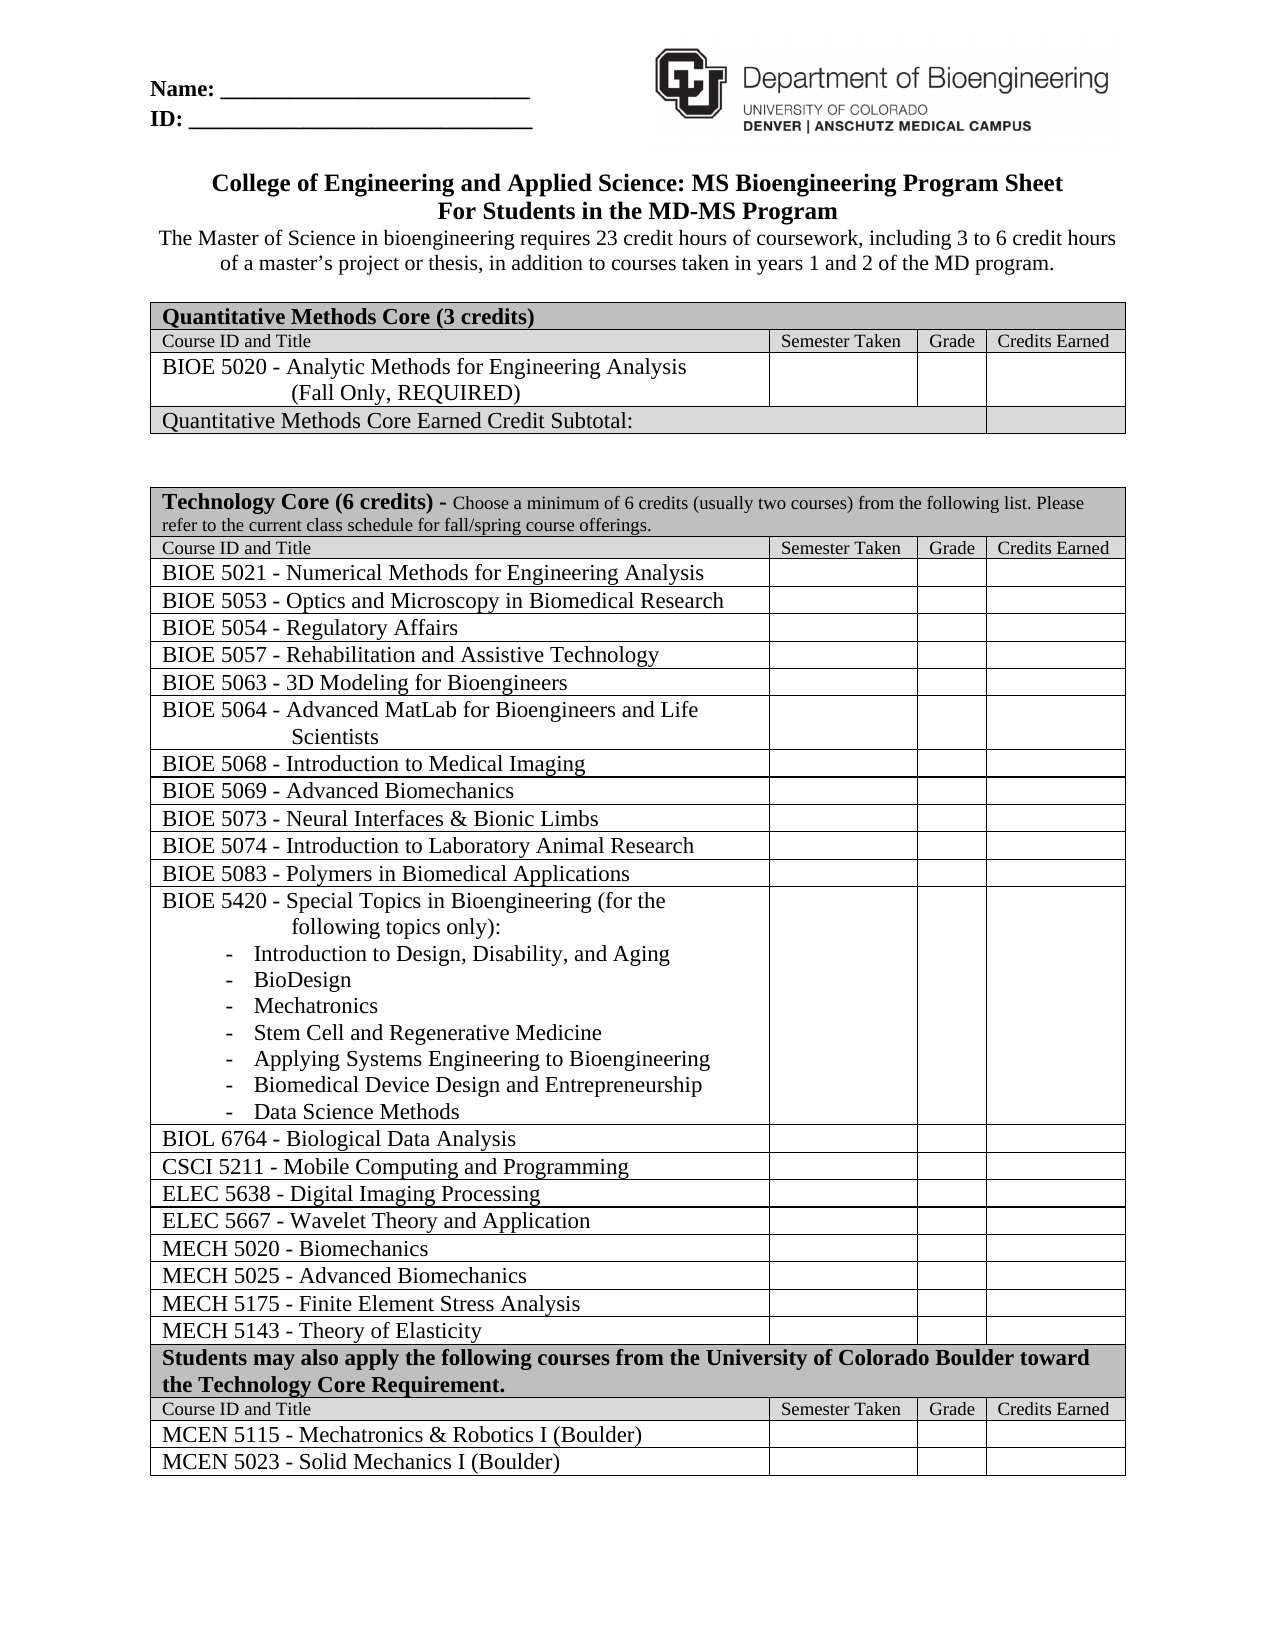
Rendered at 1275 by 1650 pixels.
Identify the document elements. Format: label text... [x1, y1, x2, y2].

table_cell [987, 1421, 1125, 1447]
table_cell [770, 1208, 917, 1234]
table_cell BIOL 6764 - Biological Data Analysis [151, 1125, 769, 1152]
table_cell [918, 1180, 986, 1206]
table_cell [918, 1290, 986, 1316]
table_cell MECH 5020 - Biomechanics [151, 1235, 769, 1261]
table_cell BIOE 5068 - Introduction to Medical Imaging [151, 750, 769, 776]
table_cell [770, 696, 917, 749]
table_cell [770, 860, 917, 886]
table_cell [770, 1448, 917, 1474]
table_cell [770, 1317, 917, 1343]
table_cell [987, 1235, 1125, 1261]
table_cell BIOE 5020 - Analytic Methods for Engineering Analysis (Fall Only, REQUIRED) [151, 353, 769, 406]
table_cell [987, 1208, 1125, 1234]
table_cell [987, 559, 1125, 586]
picture [641, 33, 1125, 151]
table_cell [770, 587, 917, 613]
table_cell [918, 1421, 986, 1447]
table_cell [918, 832, 986, 859]
table_cell Quantitative Methods Core Earned Credit Subtotal: [151, 407, 986, 433]
table_cell [918, 614, 986, 641]
table_cell [770, 559, 917, 586]
text For Students in the MD-MS Program [150, 196, 1125, 225]
table_cell Course ID and Title [151, 330, 769, 352]
table_cell [770, 614, 917, 641]
table_cell [918, 1208, 986, 1234]
table_cell [918, 1317, 986, 1343]
table_cell [770, 1290, 917, 1316]
table_cell [918, 805, 986, 831]
table_cell [918, 860, 986, 886]
table_cell [770, 353, 917, 406]
table_cell [987, 614, 1125, 641]
text College of Engineering and Applied Science: MS Bioengineering Program Sheet [150, 168, 1125, 196]
table_cell BIOE 5063 - 3D Modeling for Bioengineers [151, 669, 769, 695]
table_cell [987, 1262, 1125, 1289]
table_cell [987, 832, 1125, 859]
table_cell [987, 1153, 1125, 1179]
table_cell [918, 669, 986, 695]
table_cell Credits Earned [987, 537, 1125, 558]
table_cell [770, 750, 917, 776]
table_cell Credits Earned [987, 1398, 1125, 1420]
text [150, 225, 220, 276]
table_header Quantitative Methods Core (3 credits) [151, 303, 1125, 329]
table_cell [987, 1317, 1125, 1343]
table_cell BIOE 5074 - Introduction to Laboratory Animal Research [151, 832, 769, 859]
table_cell [770, 1235, 917, 1261]
table_cell BIOE 5021 - Numerical Methods for Engineering Analysis [151, 559, 769, 586]
table_cell [770, 1153, 917, 1179]
table_cell [987, 750, 1125, 776]
table_cell ELEC 5638 - Digital Imaging Processing [151, 1180, 769, 1206]
table_cell CSCI 5211 - Mobile Computing and Programming [151, 1153, 769, 1179]
table_cell [770, 1180, 917, 1206]
table_cell [987, 353, 1125, 406]
table_cell [987, 1180, 1125, 1206]
table_cell [770, 778, 917, 804]
table_cell [987, 1125, 1125, 1152]
table_cell [918, 559, 986, 586]
table_cell Course ID and Title [151, 537, 769, 558]
table_cell MECH 5143 - Theory of Elasticity [151, 1317, 769, 1343]
table_cell BIOE 5073 - Neural Interfaces & Bionic Limbs [151, 805, 769, 831]
table_cell [918, 353, 986, 406]
table_cell [918, 587, 986, 613]
table_cell Semester Taken [770, 537, 917, 558]
table_cell BIOE 5053 - Optics and Microscopy in Biomedical Research [151, 587, 769, 613]
table_cell [987, 887, 1125, 1124]
table_cell [918, 778, 986, 804]
table_cell Course ID and Title [151, 1398, 769, 1420]
table_cell BIOE 5054 - Regulatory Affairs [151, 614, 769, 641]
table_cell Grade [918, 330, 986, 352]
table_cell Students may also apply the following courses from the University of Colorado Boulder toward the Technology Core Requirement. [151, 1345, 1125, 1397]
table_cell [770, 805, 917, 831]
table_header Technology Core (6 credits) - Choose a minimum of 6 credits (usually two courses) from the following list. Please refer to the current class schedule for fall/spring course offerings. [151, 488, 1125, 536]
table_cell [987, 1448, 1125, 1474]
table_cell BIOE 5420 - Special Topics in Bioengineering (for the following topics only): Introduction to Design, Disability, and Aging BioDesign Mechatronics Stem Cell and Regenerative Medicine Applying Systems Engineering to Bioengineering Biomedical Device Design and Entrepreneurship Data Science Methods [151, 887, 769, 1124]
table_cell BIOE 5069 - Advanced Biomechanics [151, 778, 769, 804]
table_cell ELEC 5667 - Wavelet Theory and Application [151, 1208, 769, 1234]
table_cell Semester Taken [770, 330, 917, 352]
table_cell [918, 1153, 986, 1179]
table_cell Semester Taken [770, 1398, 917, 1420]
table_cell [918, 750, 986, 776]
table_cell [918, 1262, 986, 1289]
table_cell [918, 1235, 986, 1261]
table_cell [770, 1125, 917, 1152]
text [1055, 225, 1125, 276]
table_cell [987, 407, 1125, 433]
table_cell [987, 860, 1125, 886]
table_cell MECH 5175 - Finite Element Stress Analysis [151, 1290, 769, 1316]
table_cell [918, 642, 986, 668]
table_cell [987, 642, 1125, 668]
table_cell Credits Earned [987, 330, 1125, 352]
table_cell [770, 887, 917, 1124]
table_cell [770, 832, 917, 859]
table_cell Grade [918, 537, 986, 558]
table_cell [987, 696, 1125, 749]
table_cell [770, 1262, 917, 1289]
table_cell [918, 1448, 986, 1474]
table_cell MCEN 5023 - Solid Mechanics I (Boulder) [151, 1448, 769, 1474]
table_cell BIOE 5057 - Rehabilitation and Assistive Technology [151, 642, 769, 668]
table_cell [918, 696, 986, 749]
table_cell [918, 1125, 986, 1152]
table_cell [987, 1290, 1125, 1316]
table_cell BIOE 5083 - Polymers in Biomedical Applications [151, 860, 769, 886]
table_cell [987, 805, 1125, 831]
table_cell BIOE 5064 - Advanced MatLab for Bioengineers and Life Scientists [151, 696, 769, 749]
table_cell [987, 587, 1125, 613]
table_cell [987, 669, 1125, 695]
table_cell [918, 887, 986, 1124]
table_cell [770, 669, 917, 695]
table_cell [770, 642, 917, 668]
table_cell Grade [918, 1398, 986, 1420]
table_cell MCEN 5115 - Mechatronics & Robotics I (Boulder) [151, 1421, 769, 1447]
table_cell [987, 778, 1125, 804]
table_cell MECH 5025 - Advanced Biomechanics [151, 1262, 769, 1289]
table_cell [770, 1421, 917, 1447]
